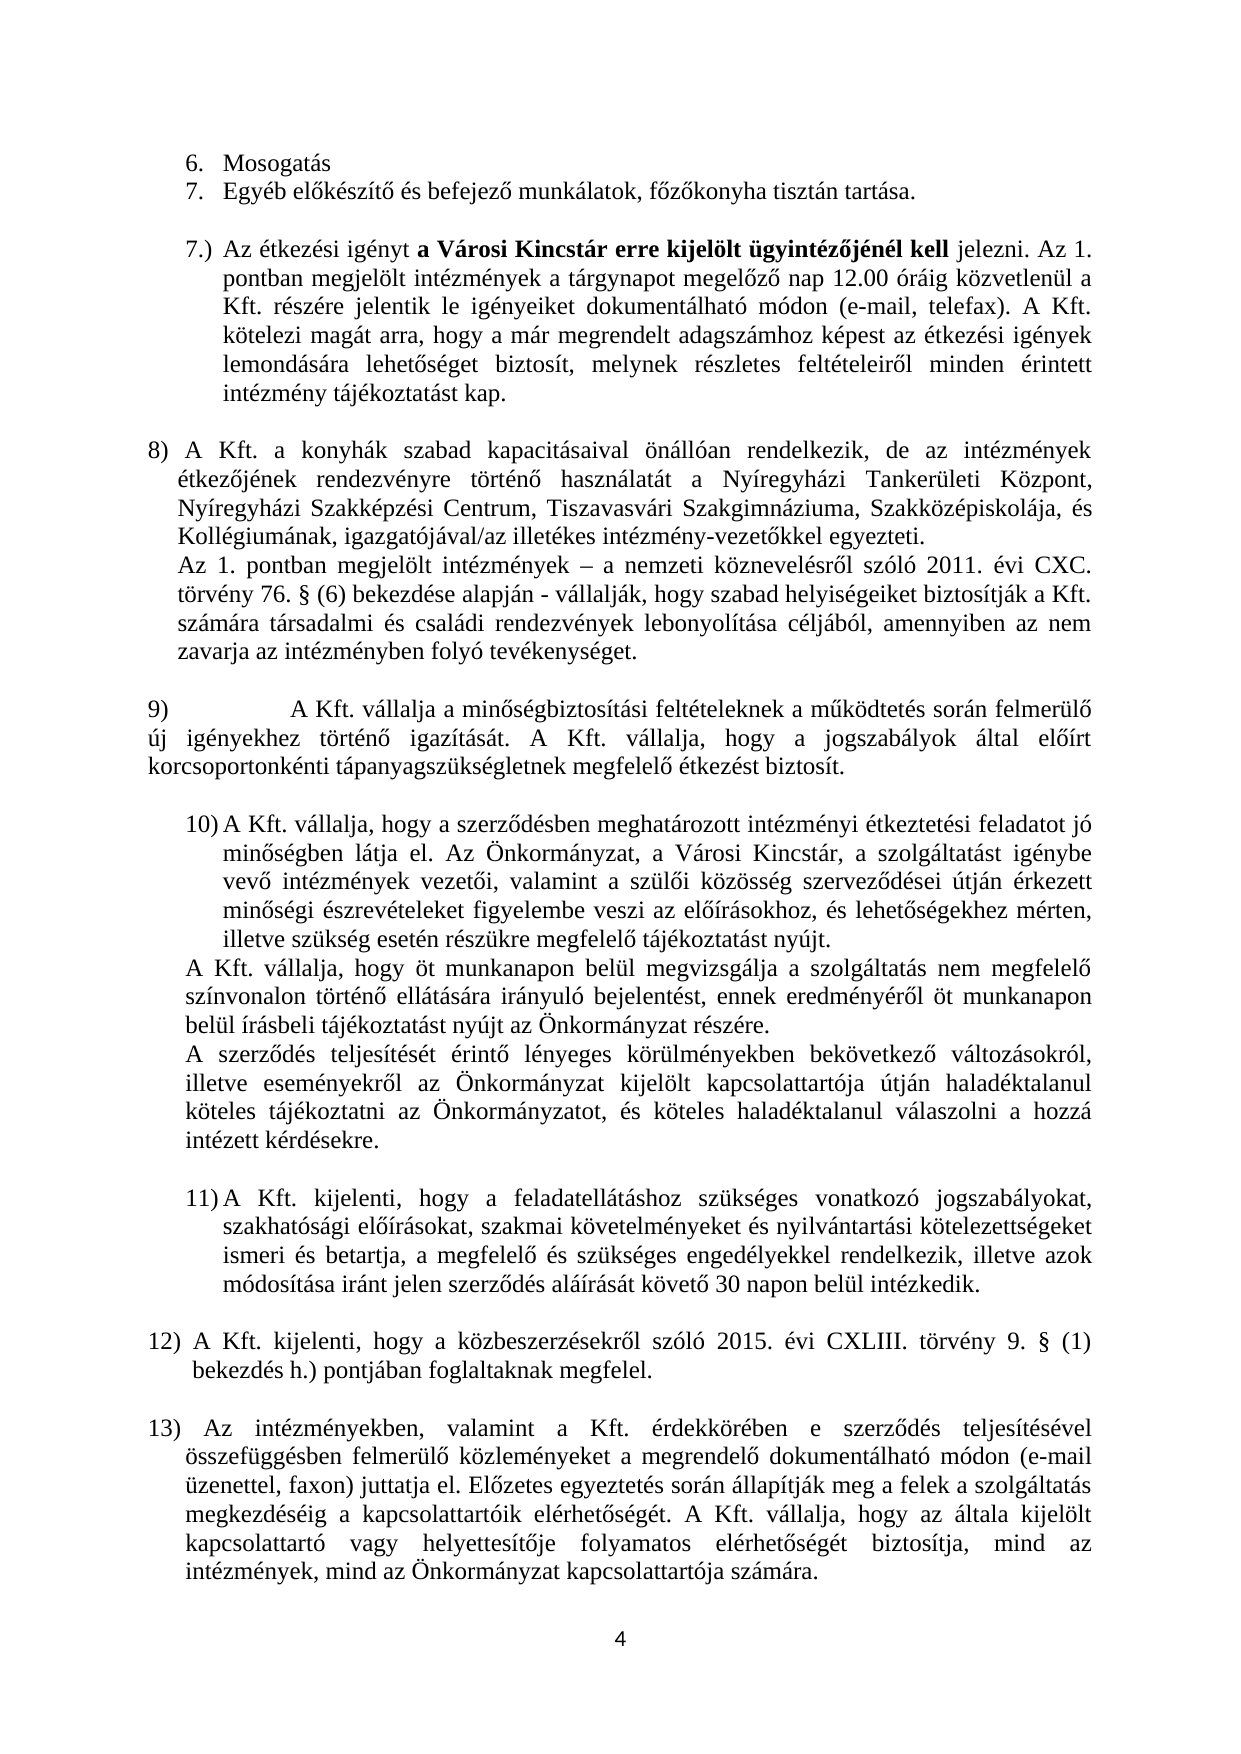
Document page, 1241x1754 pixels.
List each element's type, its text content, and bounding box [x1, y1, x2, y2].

list A Kft. vállalja, hogy a szerződésben meghatározott intézményi étkeztetési feladatot jó minőségben látja el. Az Önkormányzat, a Városi Kincstár, a szolgáltatást igénybe vevő intézmények vezetői, valamint a szülői közösség szerveződései útján érkezett minőségi észrevételeket figyelembe veszi az előírásokhoz, és lehetőségekhez mérten, illetve szükség esetén részükre megfelelő tájékoztatást nyújt. [185, 809, 1093, 953]
text 8) A Kft. a konyhák szabad kapacitásaival önállóan rendelkezik, de az intézmények étkezőjének rendezvényre történő használatát a Nyíregyházi Tankerületi Központ, Nyíregyházi Szakképzési Centrum, Tiszavasvári Szakgimnáziuma, Szakközépiskolája, és Kollégiumának, igazgatójával/az illetékes intézmény-vezetőkkel egyezteti. [148, 435, 1093, 550]
text A Kft. vállalja, hogy öt munkanapon belül megvizsgálja a szolgáltatás nem megfelelő színvonalon történő ellátására irányuló bejelentést, ennek eredményéről öt munkanapon belül írásbeli tájékoztatást nyújt az Önkormányzat részére. [185, 953, 1093, 1039]
list Egyéb előkészítő és befejező munkálatok, főzőkonyha tisztán tartása. [185, 176, 1093, 205]
text 9) A Kft. vállalja a minőségbiztosítási feltételeknek a működtetés során felmerülő új igényekhez történő igazítását. A Kft. vállalja, hogy a jogszabályok által előírt korcsoportonkénti tápanyagszükségletnek megfelelő étkezést biztosít. [148, 694, 1093, 780]
list Mosogatás [185, 148, 1093, 176]
text 13) Az intézményekben, valamint a Kft. érdekkörében e szerződés teljesítésével összefüggésben felmerülő közleményeket a megrendelő dokumentálható módon (e-mail üzenettel, faxon) juttatja el. Előzetes egyeztetés során állapítják meg a felek a szolgáltatás megkezdéséig a kapcsolattartóik elérhetőségét. A Kft. vállalja, hogy az általa kijelölt kapcsolattartó vagy helyettesítője folyamatos elérhetőségét biztosítja, mind az intézmények, mind az Önkormányzat kapcsolattartója számára. [148, 1413, 1093, 1585]
text 12) A Kft. kijelenti, hogy a közbeszerzésekről szóló 2015. évi CXLIII. törvény 9. § (1) bekezdés h.) pontjában foglaltaknak megfelel. [148, 1326, 1093, 1384]
text A szerződés teljesítését érintő lényeges körülményekben bekövetkező változásokról, illetve eseményekről az Önkormányzat kijelölt kapcsolattartója útján haladéktalanul köteles tájékoztatni az Önkormányzatot, és köteles haladéktalanul válaszolni a hozzá intézett kérdésekre. [185, 1039, 1093, 1154]
text Az 1. pontban megjelölt intézmények – a nemzeti köznevelésről szóló 2011. évi CXC. törvény 76. § (6) bekezdése alapján - vállalják, hogy szabad helyiségeiket biztosítják a Kft. számára társadalmi és családi rendezvények lebonyolítása céljából, amennyiben az nem zavarja az intézményben folyó tevékenységet. [177, 550, 1093, 665]
list Az étkezési igényt a Városi Kincstár erre kijelölt ügyintézőjénél kell jelezni. Az 1. pontban megjelölt intézmények a tárgynapot megelőző nap 12.00 óráig közvetlenül a Kft. részére jelentik le igényeiket dokumentálható módon (e-mail, telefax). A Kft. kötelezi magát arra, hogy a már megrendelt adagszámhoz képest az étkezési igények lemondására lehetőséget biztosít, melynek részletes feltételeiről minden érintett intézmény tájékoztatást kap. [185, 234, 1093, 406]
list A Kft. kijelenti, hogy a feladatellátáshoz szükséges vonatkozó jogszabályokat, szakhatósági előírásokat, szakmai követelményeket és nyilvántartási kötelezettségeket ismeri és betartja, a megfelelő és szükséges engedélyekkel rendelkezik, illetve azok módosítása iránt jelen szerződés aláírását követő 30 napon belül intézkedik. [185, 1183, 1093, 1298]
